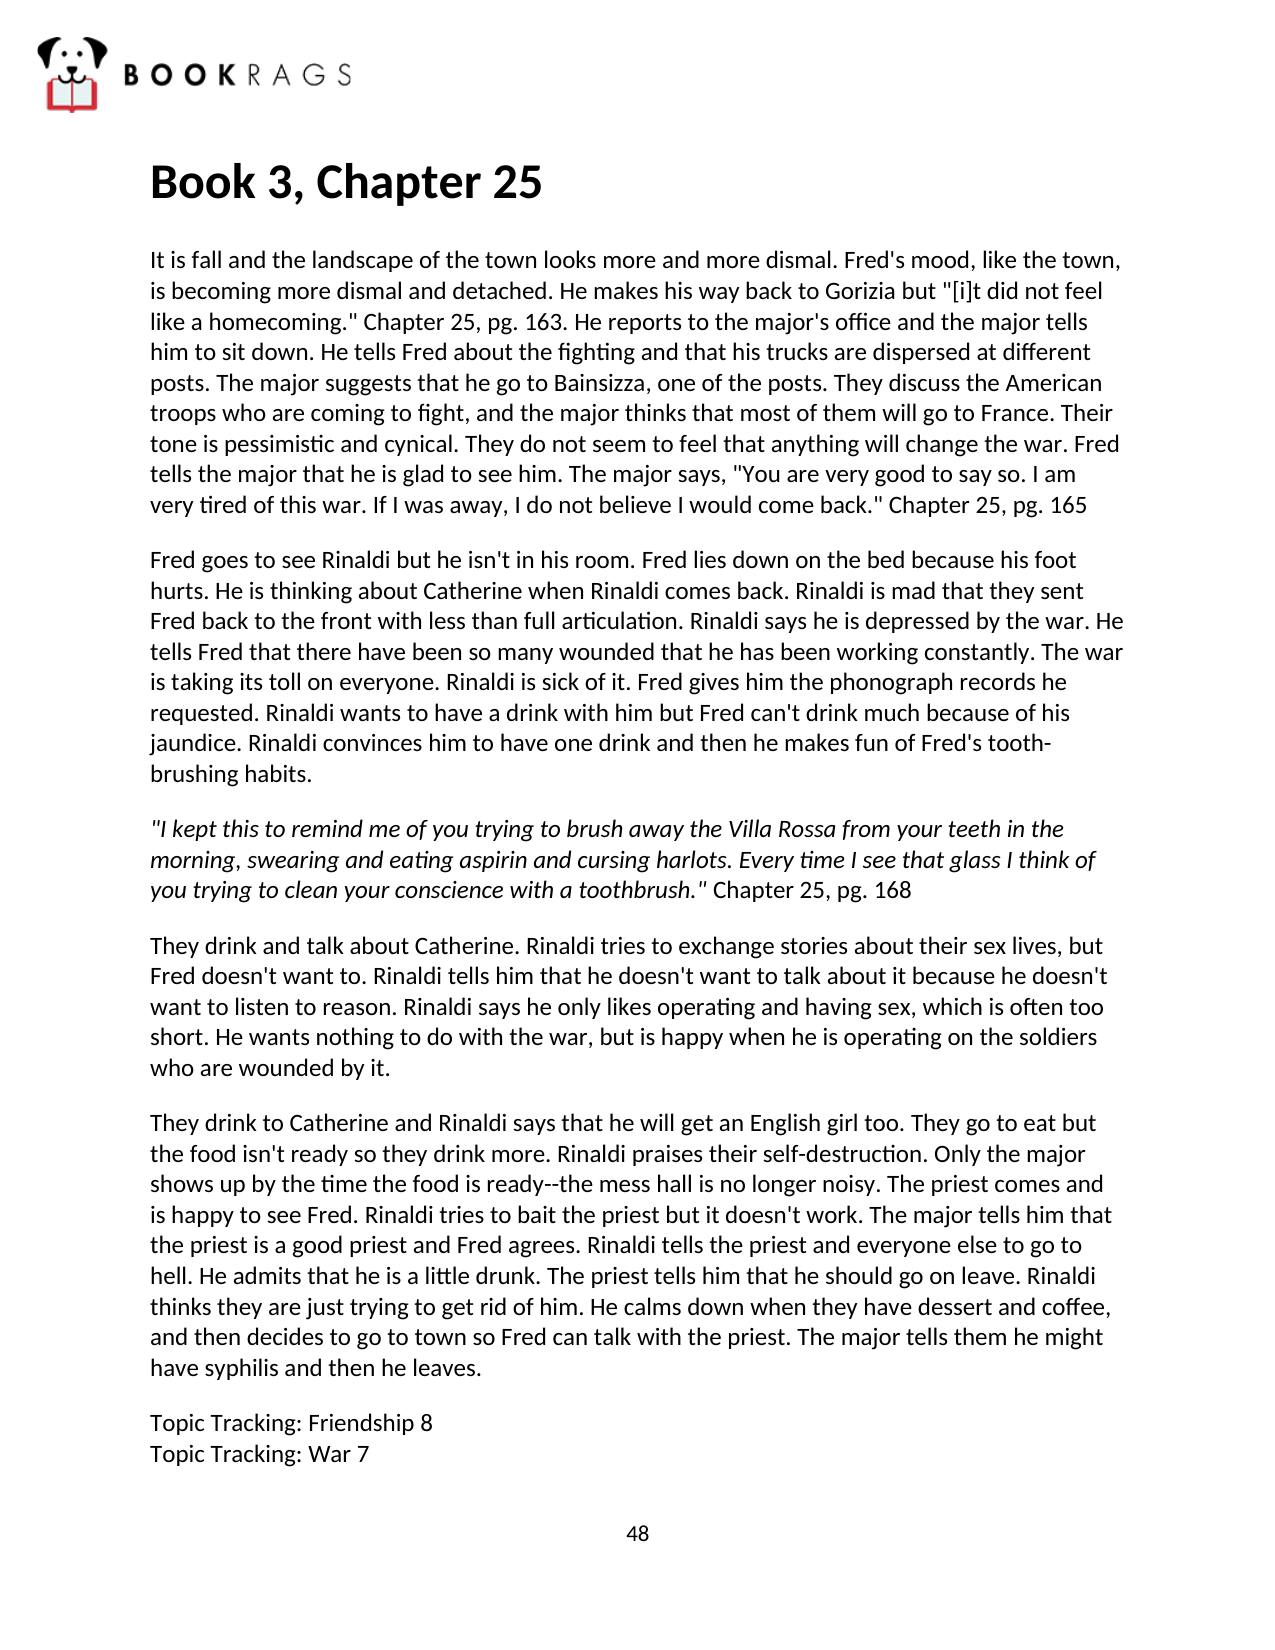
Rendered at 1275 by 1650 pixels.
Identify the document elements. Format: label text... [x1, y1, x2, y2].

text Book 3, Chapter 25 [150, 150, 1125, 211]
text It is fall and the landscape of the town looks more and more dismal. Fred's mood, like the town, is becoming more dismal and detached. He makes his way back to Gorizia but "[i]t did not feel like a homecoming." Chapter 25, pg. 163. He reports to the major's office and the major tells him to sit down. He tells Fred about the fighting and that his trucks are dispersed at different posts. The major suggests that he go to Bainsizza, one of the posts. They discuss the American troops who are coming to fight, and the major thinks that most of them will go to France. Their tone is pessimistic and cynical. They do not seem to feel that anything will change the war. Fred tells the major that he is glad to see him. The major says, "You are very good to say so. I am very tired of this war. If I was away, I do not believe I would come back." Chapter 25, pg. 165 [150, 244, 1125, 519]
text They drink and talk about Catherine. Rinaldi tries to exchange stories about their sex lives, but Fred doesn't want to. Rinaldi tells him that he doesn't want to talk about it because he doesn't want to listen to reason. Rinaldi says he only likes operating and having sex, which is often too short. He wants nothing to do with the war, but is happy when he is operating on the soldiers who are wounded by it. [150, 930, 1125, 1083]
text Topic Tracking: Friendship 8 Topic Tracking: War 7 [150, 1407, 1125, 1468]
text "I kept this to remind me of you trying to brush away the Villa Rossa from your teeth in the morning, swearing and eating aspirin and cursing harlots. Every time I see that glass I think of you trying to clean your conscience with a toothbrush." Chapter 25, pg. 168 [150, 813, 1125, 905]
text Fred goes to see Rinaldi but he isn't in his room. Fred lies down on the bed because his foot hurts. He is thinking about Catherine when Rinaldi comes back. Rinaldi is mad that they sent Fred back to the front with less than full articulation. Rinaldi says he is depressed by the war. He tells Fred that there have been so many wounded that he has been working constantly. The war is taking its toll on everyone. Rinaldi is sick of it. Fred gives him the phonograph records he requested. Rinaldi wants to have a drink with him but Fred can't drink much because of his jaundice. Rinaldi convinces him to have one drink and then he makes fun of Fred's tooth-brushing habits. [150, 544, 1125, 788]
picture [37, 37, 351, 113]
text They drink to Catherine and Rinaldi says that he will get an English girl too. They go to eat but the food isn't ready so they drink more. Rinaldi praises their self-destruction. Only the major shows up by the time the food is ready--the mess hall is no longer noisy. The priest comes and is happy to see Fred. Rinaldi tries to bait the priest but it doesn't work. The major tells him that the priest is a good priest and Fred agrees. Rinaldi tells the priest and everyone else to go to hell. He admits that he is a little drunk. The priest tells him that he should go on leave. Rinaldi thinks they are just trying to get rid of him. He calms down when they have dessert and coffee, and then decides to go to town so Fred can talk with the priest. The major tells them he might have syphilis and then he leaves. [150, 1108, 1125, 1382]
